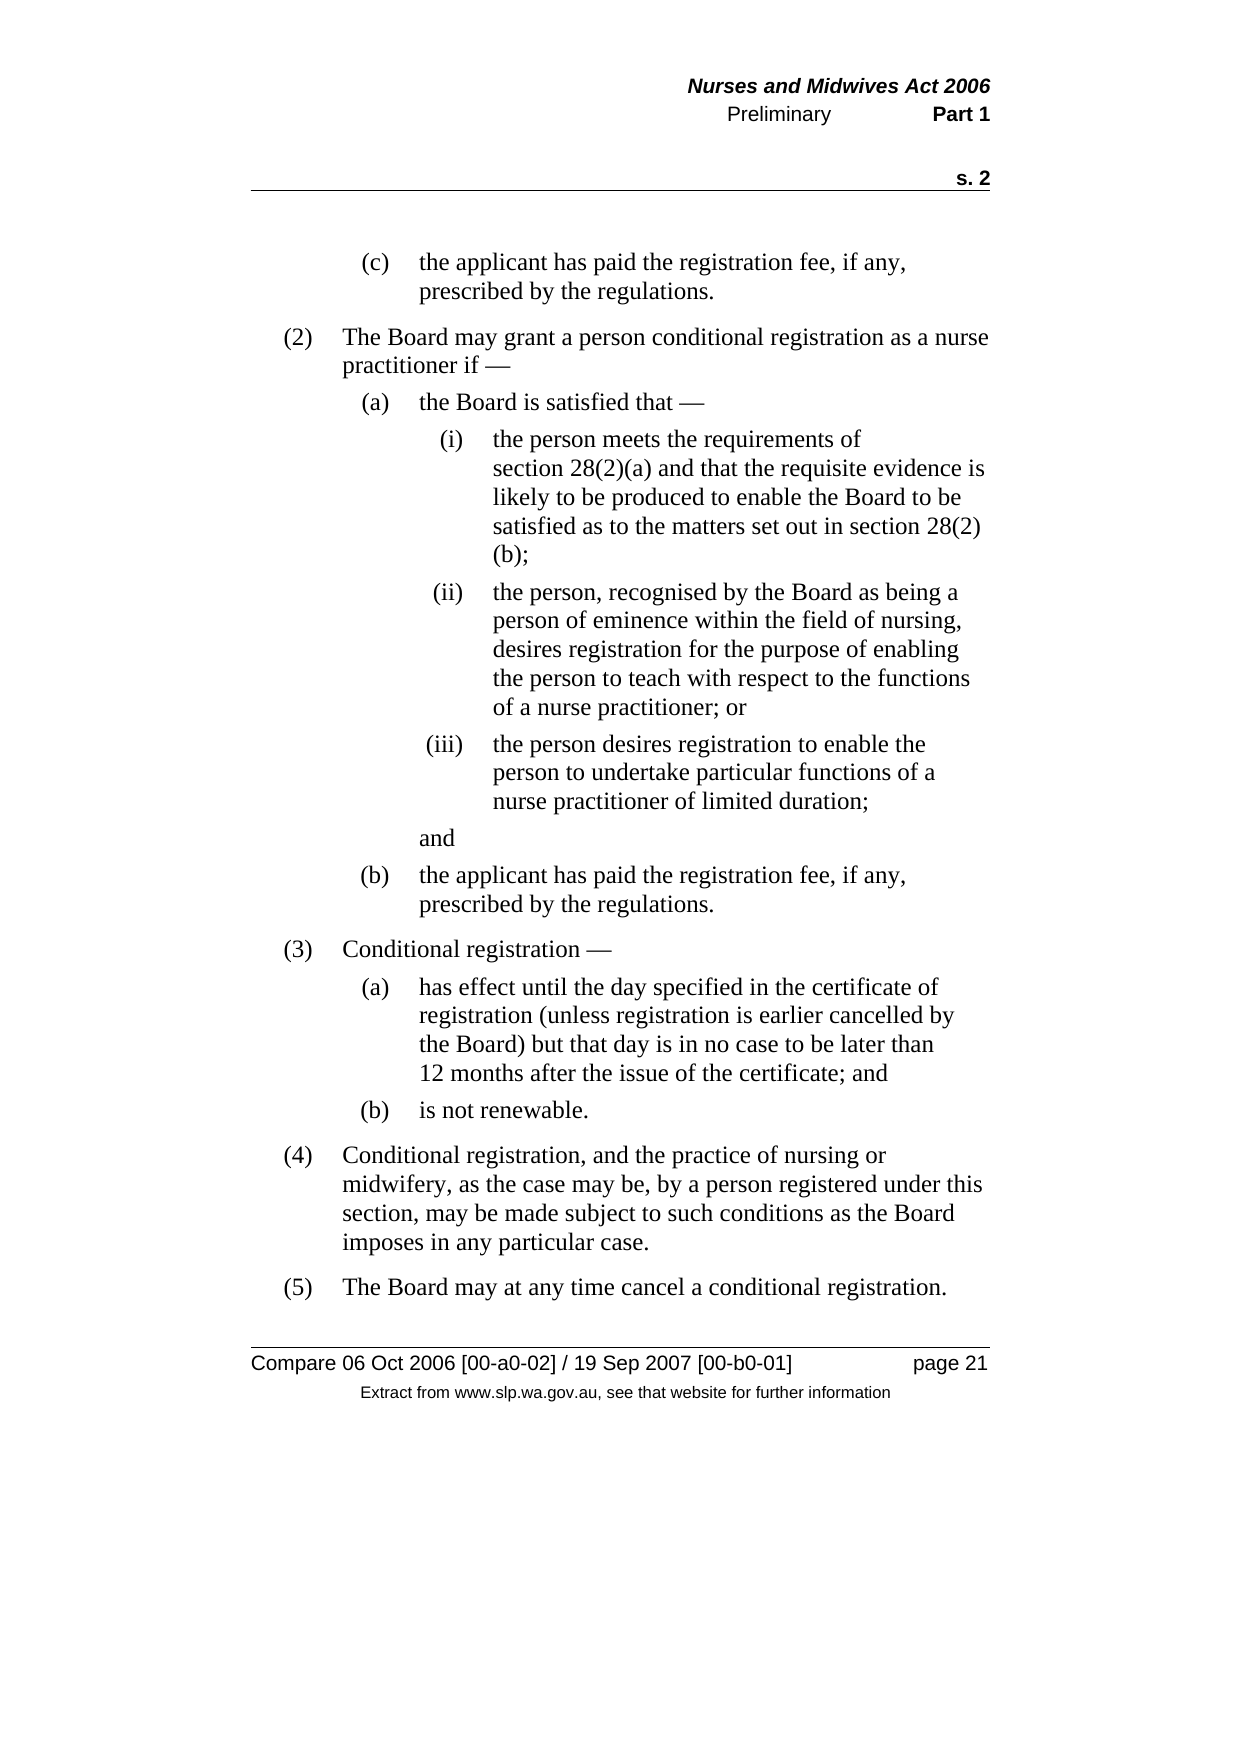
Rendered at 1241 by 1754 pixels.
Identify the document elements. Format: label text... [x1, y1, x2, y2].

text (5) The Board may at any time cancel a conditional registration. [251, 1272, 990, 1301]
text (a) the Board is satisfied that — [251, 387, 990, 416]
text (b) the applicant has paid the registration fee, if any, prescribed by the regulations. [251, 860, 990, 918]
text (3) Conditional registration — [251, 934, 990, 963]
text (2) The Board may grant a person conditional registration as a nurse practitioner if — [251, 322, 990, 379]
text (i) the person meets the requirements of section 28(2)(a) and that the requisite evidence is likely to be produced to enable the Board to be satisfied as to the matters set out in section 28(2)(b); [251, 424, 990, 568]
text (iii) the person desires registration to enable the person to undertake particular functions of a nurse practitioner of limited duration; [251, 729, 990, 815]
text (a) has effect until the day specified in the certificate of registration (unless registration is earlier cancelled by the Board) but that day is in no case to be later than 12 months after the issue of the certificate; and [251, 972, 990, 1087]
text (ii) the person, recognised by the Board as being a person of eminence within the field of nursing, desires registration for the purpose of enabling the person to teach with respect to the functions of a nurse practitioner; or [251, 577, 990, 720]
text and [251, 823, 990, 852]
text (b) is not renewable. [251, 1095, 990, 1124]
text (4) Conditional registration, and the practice of nursing or midwifery, as the case may be, by a person registered under this section, may be made subject to such conditions as the Board imposes in any particular case. [251, 1140, 990, 1255]
text (c) the applicant has paid the registration fee, if any, prescribed by the regulations. [251, 247, 990, 305]
